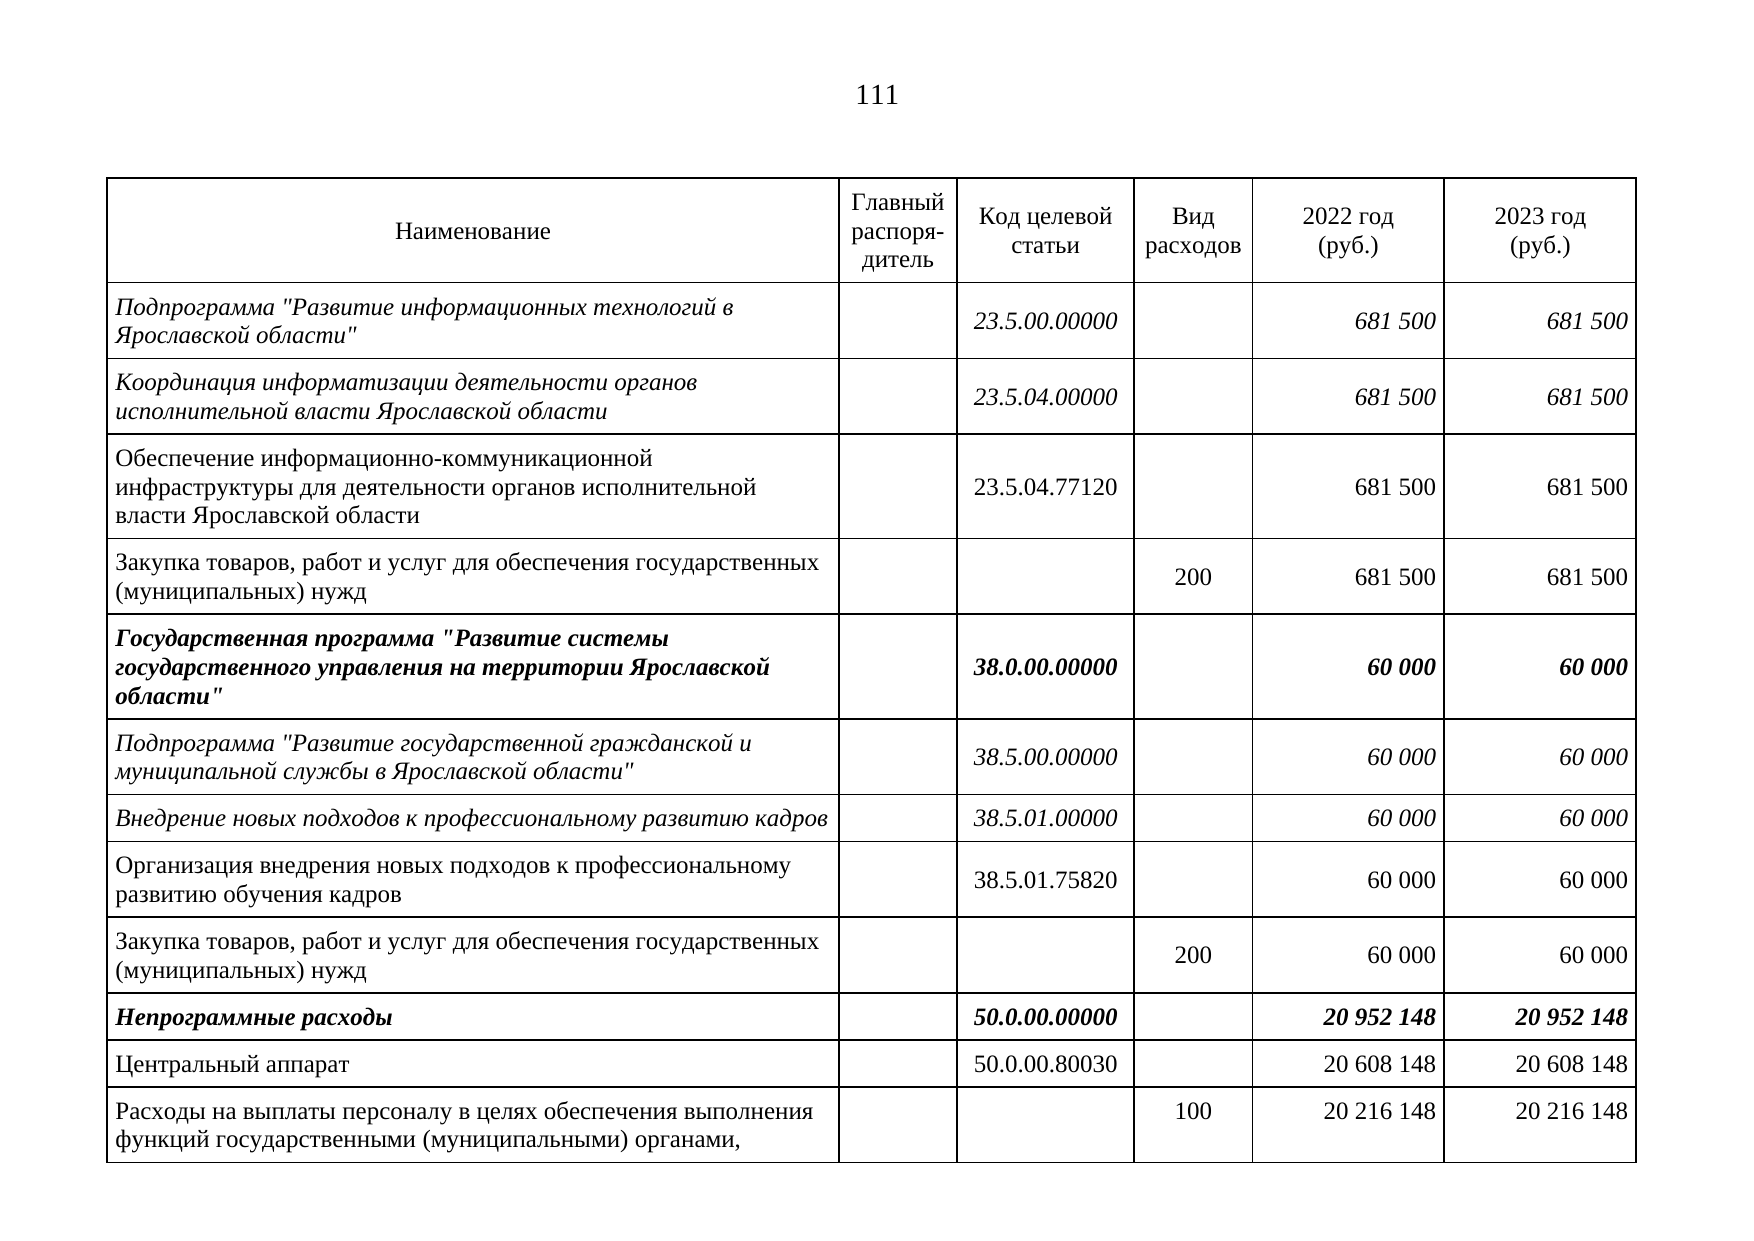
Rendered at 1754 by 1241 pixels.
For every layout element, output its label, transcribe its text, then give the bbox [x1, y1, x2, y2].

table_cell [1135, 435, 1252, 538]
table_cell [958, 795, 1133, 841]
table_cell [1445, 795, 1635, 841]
table_header Главный распоря-дитель [840, 179, 956, 282]
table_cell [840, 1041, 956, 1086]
table_header 2022 год (руб.) [1253, 179, 1443, 282]
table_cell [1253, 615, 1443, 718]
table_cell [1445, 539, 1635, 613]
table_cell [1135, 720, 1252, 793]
table_header Код целевой статьи [958, 179, 1133, 282]
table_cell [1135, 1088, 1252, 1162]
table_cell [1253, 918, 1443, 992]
table_header 2023 год (руб.) [1445, 179, 1635, 282]
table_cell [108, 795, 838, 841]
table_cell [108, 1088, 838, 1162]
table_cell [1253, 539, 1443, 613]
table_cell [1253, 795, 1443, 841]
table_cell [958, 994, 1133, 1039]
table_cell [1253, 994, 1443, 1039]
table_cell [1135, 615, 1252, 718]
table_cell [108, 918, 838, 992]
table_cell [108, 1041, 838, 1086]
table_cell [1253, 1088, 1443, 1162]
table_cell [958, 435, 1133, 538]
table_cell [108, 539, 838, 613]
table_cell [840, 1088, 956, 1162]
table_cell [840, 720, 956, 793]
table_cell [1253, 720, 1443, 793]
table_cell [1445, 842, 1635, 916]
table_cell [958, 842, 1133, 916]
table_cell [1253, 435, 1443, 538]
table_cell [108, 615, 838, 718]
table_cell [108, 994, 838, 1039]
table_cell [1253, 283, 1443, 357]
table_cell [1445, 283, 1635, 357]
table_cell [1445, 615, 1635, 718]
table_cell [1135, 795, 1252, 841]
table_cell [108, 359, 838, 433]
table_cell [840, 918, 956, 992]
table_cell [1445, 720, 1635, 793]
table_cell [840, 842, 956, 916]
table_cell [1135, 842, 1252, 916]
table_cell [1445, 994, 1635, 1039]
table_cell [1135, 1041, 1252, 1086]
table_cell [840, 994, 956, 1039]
table_header Вид расходов [1135, 179, 1252, 282]
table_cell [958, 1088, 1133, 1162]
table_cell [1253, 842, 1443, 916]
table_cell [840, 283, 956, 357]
table_header Наименование [108, 179, 838, 282]
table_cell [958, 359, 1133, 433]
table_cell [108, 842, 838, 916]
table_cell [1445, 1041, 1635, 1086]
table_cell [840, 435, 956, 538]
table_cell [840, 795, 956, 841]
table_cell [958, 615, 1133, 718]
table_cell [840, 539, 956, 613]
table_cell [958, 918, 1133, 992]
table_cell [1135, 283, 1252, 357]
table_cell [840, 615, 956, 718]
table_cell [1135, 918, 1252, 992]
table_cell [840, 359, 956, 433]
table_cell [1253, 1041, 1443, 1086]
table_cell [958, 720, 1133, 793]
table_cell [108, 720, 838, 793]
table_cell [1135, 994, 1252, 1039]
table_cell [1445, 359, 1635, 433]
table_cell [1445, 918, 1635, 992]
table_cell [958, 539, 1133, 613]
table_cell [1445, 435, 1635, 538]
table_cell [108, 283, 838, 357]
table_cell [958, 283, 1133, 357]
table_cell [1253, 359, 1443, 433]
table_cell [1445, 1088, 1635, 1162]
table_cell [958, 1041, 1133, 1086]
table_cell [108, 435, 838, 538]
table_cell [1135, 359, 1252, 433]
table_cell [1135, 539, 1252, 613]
